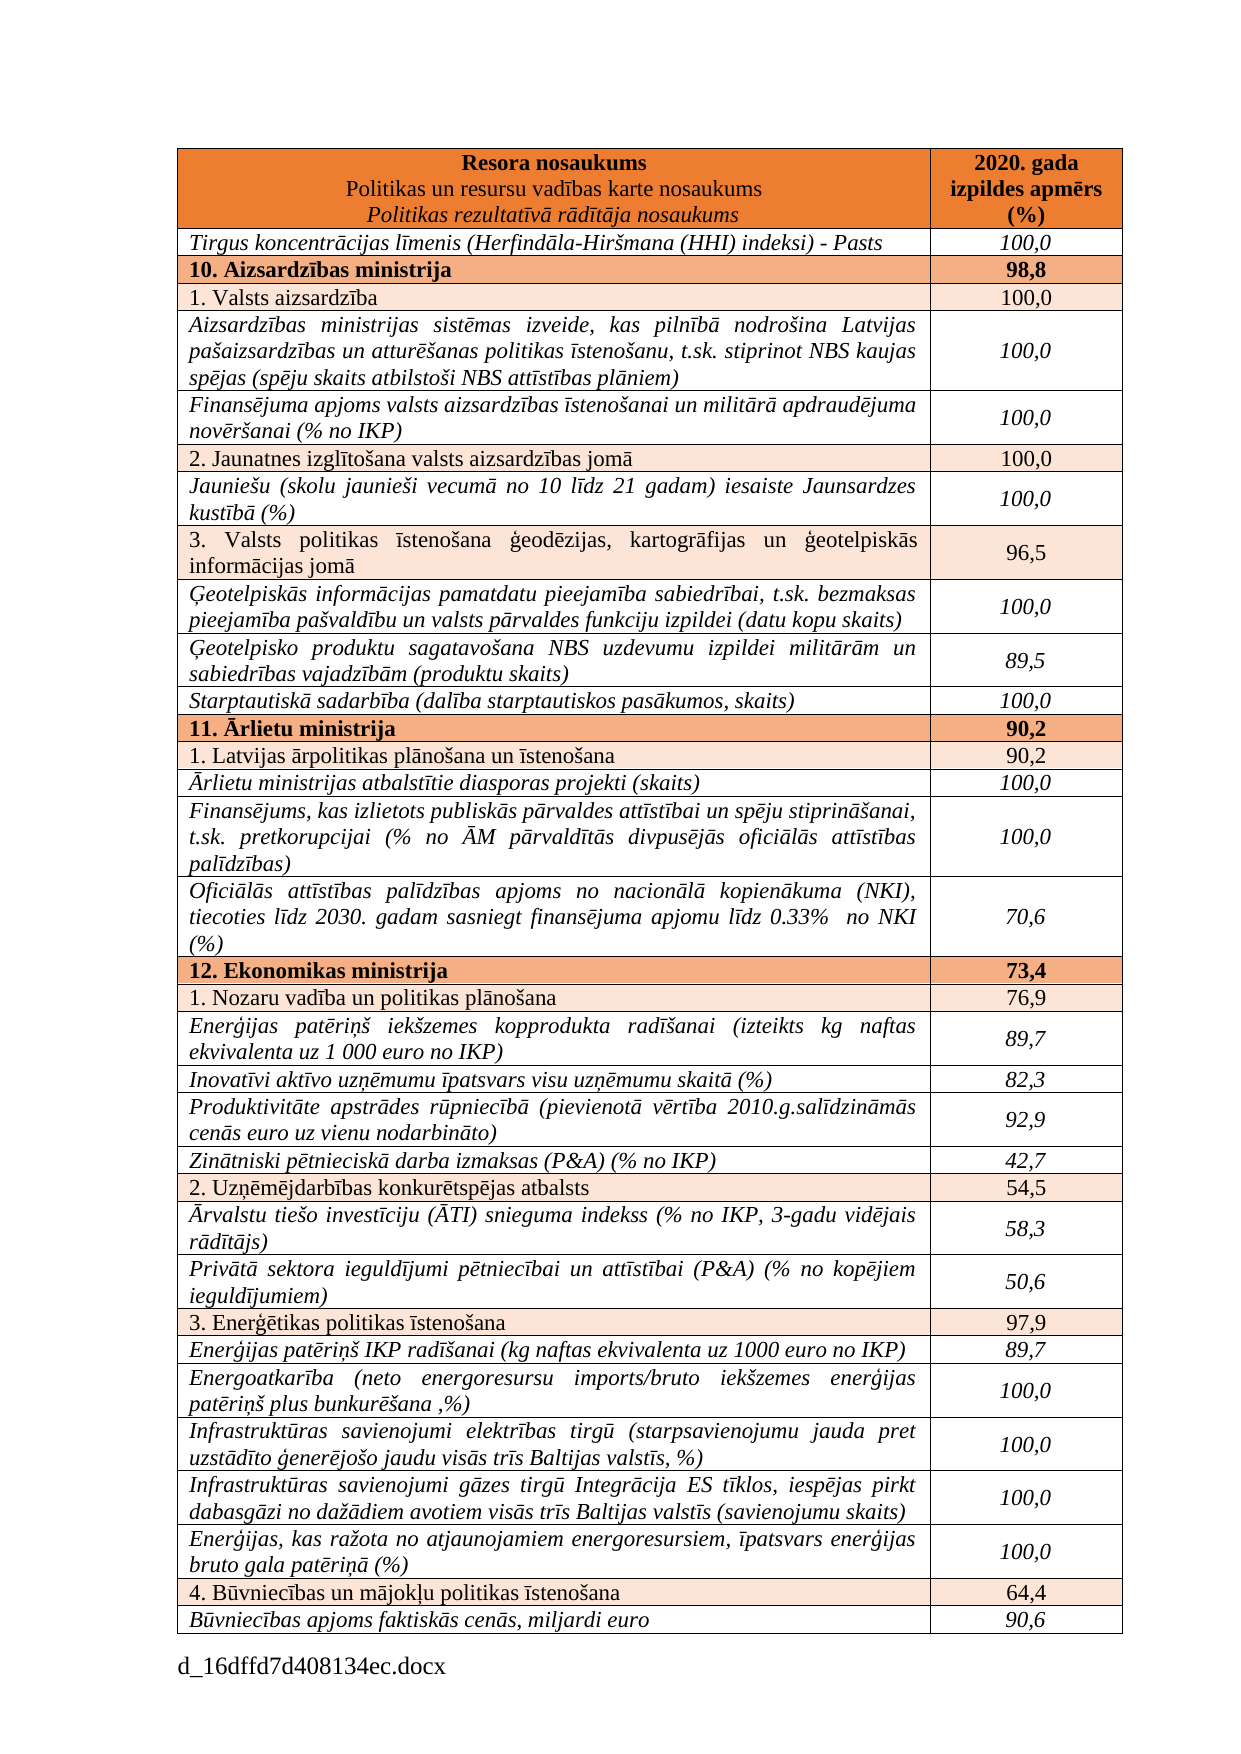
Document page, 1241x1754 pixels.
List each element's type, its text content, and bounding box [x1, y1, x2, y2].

table_cell 90,2 [931, 742, 1122, 768]
table_cell Būvniecības apjoms faktiskās cenās, miljardi euro [178, 1606, 930, 1633]
table_cell 64,4 [931, 1579, 1122, 1605]
table_cell 42,7 [931, 1147, 1122, 1173]
table_cell 1. Latvijas ārpolitikas plānošana un īstenošana [178, 742, 930, 768]
table_cell Zinātniski pētnieciskā darba izmaksas (P&A) (% no IKP) [178, 1147, 930, 1173]
table_cell 50,6 [931, 1255, 1122, 1308]
table_cell 92,9 [931, 1093, 1122, 1146]
table_cell 100,0 [931, 1418, 1122, 1470]
table_cell 90,2 [931, 715, 1122, 741]
table_cell 1. Valsts aizsardzība [178, 284, 930, 310]
table_cell Ģeotelpisko produktu sagatavošana NBS uzdevumu izpildei militārām un sabiedrības vajadzībām (produktu skaits) [178, 634, 930, 686]
table_cell Privātā sektora ieguldījumi pētniecībai un attīstībai (P&A) (% no kopējiem ieguldījumiem) [178, 1255, 930, 1308]
table_cell 11. Ārlietu ministrija [178, 715, 930, 741]
table_cell Starptautiskā sadarbība (dalība starptautiskos pasākumos, skaits) [178, 687, 930, 714]
table_cell 98,8 [931, 256, 1122, 283]
table_cell 90,6 [931, 1606, 1122, 1633]
table_cell Enerģijas, kas ražota no atjaunojamiem energoresursiem, īpatsvars enerģijas bruto gala patēriņā (%) [178, 1525, 930, 1578]
table_cell 10. Aizsardzības ministrija [178, 256, 930, 283]
table_cell Infrastruktūras savienojumi gāzes tirgū Integrācija ES tīklos, iespējas pirkt dabasgāzi no dažādiem avotiem visās trīs Baltijas valstīs (savienojumu skaits) [178, 1471, 930, 1524]
table_cell 70,6 [931, 877, 1122, 956]
table_cell 1. Nozaru vadība un politikas plānošana [178, 985, 930, 1011]
table_cell 3. Enerģētikas politikas īstenošana [178, 1309, 930, 1335]
table_cell 100,0 [931, 284, 1122, 310]
table_cell 100,0 [931, 391, 1122, 444]
table_cell Infrastruktūras savienojumi elektrības tirgū (starpsavienojumu jauda pret uzstādīto ģenerējošo jaudu visās trīs Baltijas valstīs, %) [178, 1418, 930, 1470]
table_cell 2. Jaunatnes izglītošana valsts aizsardzības jomā [178, 445, 930, 471]
table_cell 100,0 [931, 229, 1122, 255]
table_cell Finansējuma apjoms valsts aizsardzības īstenošanai un militārā apdraudējuma novēršanai (% no IKP) [178, 391, 930, 444]
table_cell Jauniešu (skolu jaunieši vecumā no 10 līdz 21 gadam) iesaiste Jaunsardzes kustībā (%) [178, 472, 930, 525]
table_cell 76,9 [931, 985, 1122, 1011]
table_cell Aizsardzības ministrijas sistēmas izveide, kas pilnībā nodrošina Latvijas pašaizsardzības un atturēšanas politikas īstenošanu, t.sk. stiprinot NBS kaujas spējas (spēju skaits atbilstoši NBS attīstības plāniem) [178, 311, 930, 390]
table_cell 100,0 [931, 687, 1122, 714]
table_cell Ārvalstu tiešo investīciju (ĀTI) snieguma indekss (% no IKP, 3-gadu vidējais rādītājs) [178, 1202, 930, 1254]
table_cell Inovatīvi aktīvo uzņēmumu īpatsvars visu uzņēmumu skaitā (%) [178, 1066, 930, 1092]
table_cell 100,0 [931, 445, 1122, 471]
table_cell 12. Ekonomikas ministrija [178, 957, 930, 983]
table_cell 4. Būvniecības un mājokļu politikas īstenošana [178, 1579, 930, 1605]
table_cell Finansējums, kas izlietots publiskās pārvaldes attīstībai un spēju stiprināšanai, t.sk. pretkorupcijai (% no ĀM pārvaldītās divpusējās oficiālās attīstības palīdzības) [178, 797, 930, 876]
table_header Resora nosaukums Politikas un resursu vadības karte nosaukums Politikas rezultatīvā rādītāja nosaukums [178, 149, 930, 228]
table_cell 100,0 [931, 311, 1122, 390]
table_cell Produktivitāte apstrādes rūpniecībā (pievienotā vērtība 2010.g.salīdzināmās cenās euro uz vienu nodarbināto) [178, 1093, 930, 1146]
table_cell 54,5 [931, 1174, 1122, 1201]
table_cell 100,0 [931, 1471, 1122, 1524]
table_cell 97,9 [931, 1309, 1122, 1335]
table_cell 3. Valsts politikas īstenošana ģeodēzijas, kartogrāfijas un ģeotelpiskās informācijas jomā [178, 526, 930, 579]
table_cell Energoatkarība (neto energoresursu imports/bruto iekšzemes enerģijas patēriņš plus bunkurēšana ,%) [178, 1364, 930, 1417]
table_cell Enerģijas patēriņš IKP radīšanai (kg naftas ekvivalenta uz 1000 euro no IKP) [178, 1336, 930, 1363]
table_cell 100,0 [931, 580, 1122, 632]
table_cell 100,0 [931, 1525, 1122, 1578]
table_cell 89,7 [931, 1336, 1122, 1363]
table_cell 2. Uzņēmējdarbības konkurētspējas atbalsts [178, 1174, 930, 1201]
table_cell 58,3 [931, 1202, 1122, 1254]
table_cell 96,5 [931, 526, 1122, 579]
table_cell 89,5 [931, 634, 1122, 686]
table_header 2020. gada izpildes apmērs (%) [931, 149, 1122, 228]
table_cell 100,0 [931, 472, 1122, 525]
table_cell Ģeotelpiskās informācijas pamatdatu pieejamība sabiedrībai, t.sk. bezmaksas pieejamība pašvaldību un valsts pārvaldes funkciju izpildei (datu kopu skaits) [178, 580, 930, 632]
table_cell Ārlietu ministrijas atbalstītie diasporas projekti (skaits) [178, 770, 930, 796]
table_cell 73,4 [931, 957, 1122, 983]
table_cell 100,0 [931, 797, 1122, 876]
table_cell Enerģijas patēriņš iekšzemes kopprodukta radīšanai (izteikts kg naftas ekvivalenta uz 1 000 euro no IKP) [178, 1012, 930, 1064]
table_cell 89,7 [931, 1012, 1122, 1064]
table_cell Tirgus koncentrācijas līmenis (Herfindāla-Hiršmana (HHI) indeksi) - Pasts [178, 229, 930, 255]
table_cell 100,0 [931, 1364, 1122, 1417]
table_cell 100,0 [931, 770, 1122, 796]
table_cell Oficiālās attīstības palīdzības apjoms no nacionālā kopienākuma (NKI), tiecoties līdz 2030. gadam sasniegt finansējuma apjomu līdz 0.33% no NKI (%) [178, 877, 930, 956]
table_cell 82,3 [931, 1066, 1122, 1092]
